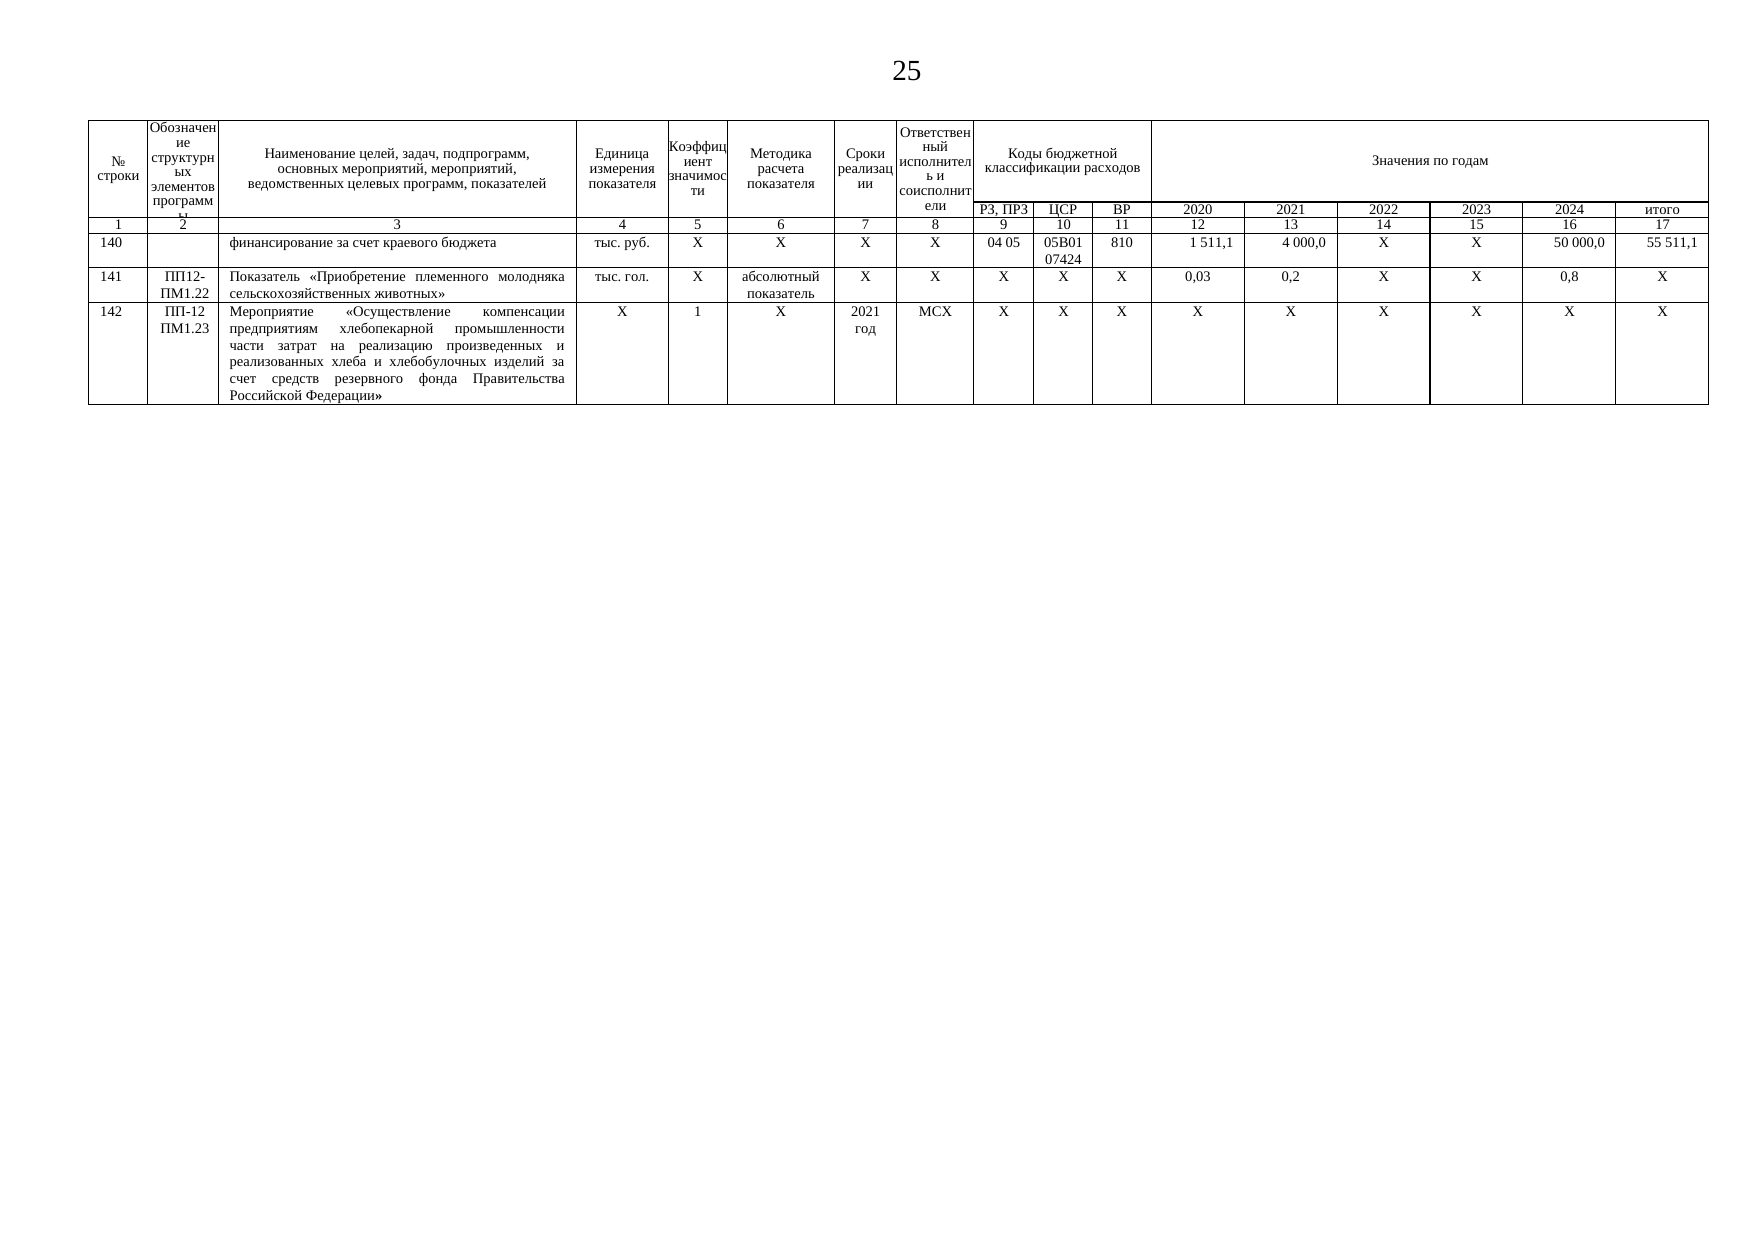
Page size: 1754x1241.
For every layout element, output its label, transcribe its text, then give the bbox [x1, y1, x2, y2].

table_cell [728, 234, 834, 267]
table_cell 5 [669, 218, 727, 233]
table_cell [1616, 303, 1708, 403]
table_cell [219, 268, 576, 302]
table_cell 11 [1093, 218, 1151, 233]
table_header Сроки реализации [835, 121, 896, 217]
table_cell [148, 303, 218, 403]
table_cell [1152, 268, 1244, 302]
table_cell ЦСР [1034, 203, 1092, 217]
table_cell 14 [1338, 218, 1429, 233]
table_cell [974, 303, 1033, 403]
table_cell 12 [1152, 218, 1244, 233]
table_cell 2024 [1523, 203, 1615, 217]
table_cell 10 [1034, 218, 1092, 233]
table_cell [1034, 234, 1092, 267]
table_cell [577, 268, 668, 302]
table_cell 2020 [1152, 203, 1244, 217]
table_header Коэффициент значимости [669, 121, 727, 217]
table_cell 1 [89, 218, 147, 233]
table_header № строки [89, 121, 147, 217]
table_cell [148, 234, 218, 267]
table_cell 2023 [1431, 203, 1522, 217]
table_header Единица измерения показателя [577, 121, 668, 217]
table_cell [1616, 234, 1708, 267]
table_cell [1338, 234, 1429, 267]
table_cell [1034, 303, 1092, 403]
table_header Значения по годам [1152, 121, 1708, 201]
table_cell 17 [1616, 218, 1708, 233]
table_header Обозначение структурных элементов программы [148, 121, 218, 217]
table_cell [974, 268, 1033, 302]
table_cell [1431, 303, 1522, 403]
table_cell 8 [897, 218, 973, 233]
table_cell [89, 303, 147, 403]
table_cell РЗ, ПРЗ [974, 203, 1033, 217]
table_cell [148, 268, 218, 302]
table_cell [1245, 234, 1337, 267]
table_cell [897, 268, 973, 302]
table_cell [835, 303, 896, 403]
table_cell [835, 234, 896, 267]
table_cell 2 [148, 218, 218, 233]
table_cell ВР [1093, 203, 1151, 217]
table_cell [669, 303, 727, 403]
table_cell 15 [1431, 218, 1522, 233]
table_cell 2021 [1245, 203, 1337, 217]
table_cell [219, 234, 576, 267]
table_header Методика расчета показателя [728, 121, 834, 217]
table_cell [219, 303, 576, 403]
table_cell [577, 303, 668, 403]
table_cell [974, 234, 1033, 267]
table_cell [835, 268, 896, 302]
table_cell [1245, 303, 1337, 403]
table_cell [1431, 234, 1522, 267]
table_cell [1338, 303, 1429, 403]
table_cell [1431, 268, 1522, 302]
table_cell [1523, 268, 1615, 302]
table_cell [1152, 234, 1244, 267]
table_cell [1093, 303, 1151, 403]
table_cell 7 [835, 218, 896, 233]
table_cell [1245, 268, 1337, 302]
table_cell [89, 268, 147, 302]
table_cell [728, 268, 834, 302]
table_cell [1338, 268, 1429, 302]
table_cell 13 [1245, 218, 1337, 233]
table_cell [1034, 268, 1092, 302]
table_cell итого [1616, 203, 1708, 217]
table_cell 16 [1523, 218, 1615, 233]
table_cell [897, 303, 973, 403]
table_cell 4 [577, 218, 668, 233]
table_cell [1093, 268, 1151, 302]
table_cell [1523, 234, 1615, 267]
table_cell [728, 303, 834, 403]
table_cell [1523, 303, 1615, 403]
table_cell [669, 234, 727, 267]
table_header Ответственный исполнитель и соисполнители [897, 121, 973, 217]
table_cell 3 [219, 218, 576, 233]
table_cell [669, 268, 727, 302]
table_cell 6 [728, 218, 834, 233]
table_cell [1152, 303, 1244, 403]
table_cell 2022 [1338, 203, 1429, 217]
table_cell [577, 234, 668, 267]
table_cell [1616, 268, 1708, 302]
table_cell 9 [974, 218, 1033, 233]
table_header Коды бюджетной классификации расходов [974, 121, 1151, 201]
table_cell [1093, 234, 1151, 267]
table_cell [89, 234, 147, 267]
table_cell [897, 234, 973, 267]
table_header Наименование целей, задач, подпрограмм, основных мероприятий, мероприятий, ведомственных целевых программ, показателей [219, 121, 576, 217]
